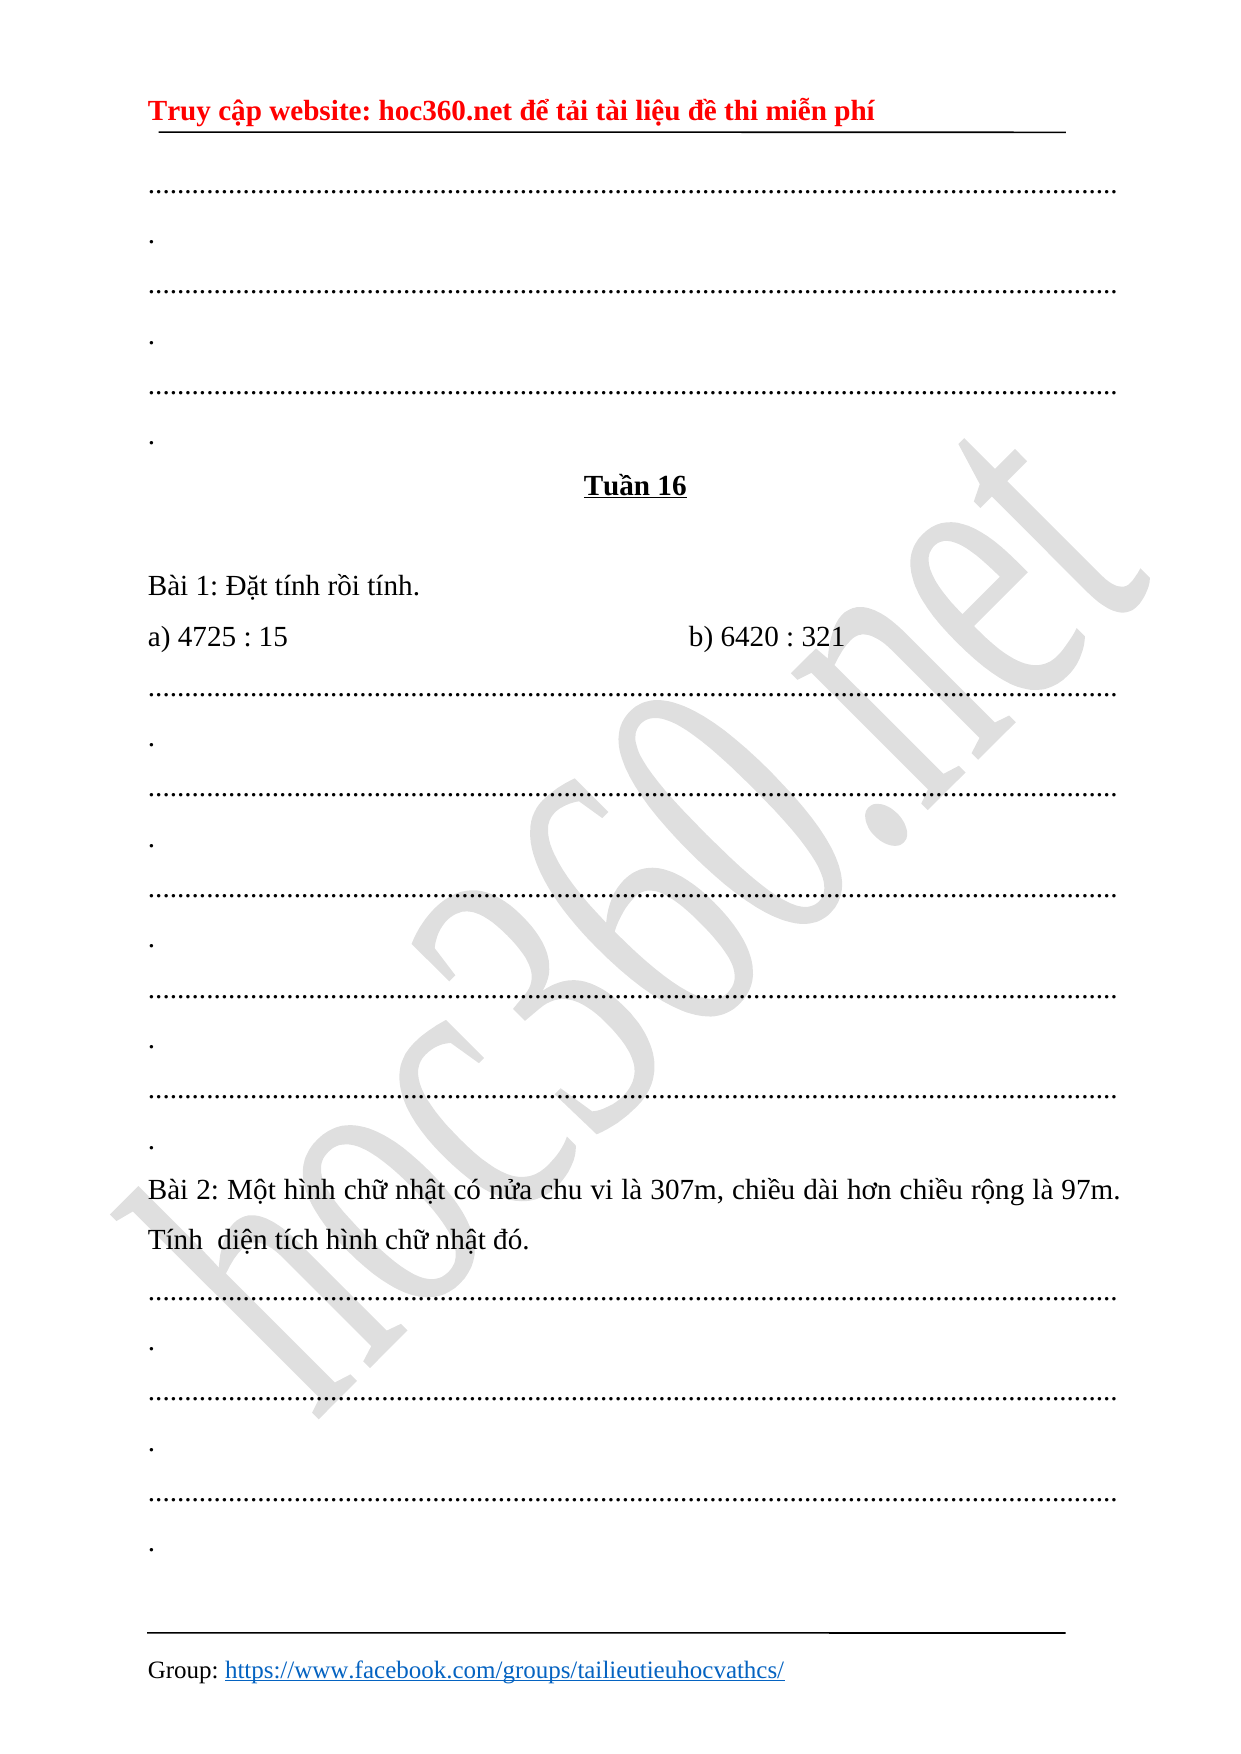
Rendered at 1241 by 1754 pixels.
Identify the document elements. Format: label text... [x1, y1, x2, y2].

text Tuần 16 [148, 468, 1122, 501]
text ...................................................................................................................................... [148, 367, 1122, 451]
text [148, 266, 1122, 350]
text Bài 2: Một hình chữ nhật có nửa chu vi là 307m, chiều dài hơn chiều rộng là 97m. Tính diện tích hình chữ nhật đó. [148, 1172, 1122, 1256]
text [148, 1474, 1122, 1558]
text Bài 1: Đặt tính rồi tính. [148, 568, 1122, 602]
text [148, 166, 1122, 250]
text ...................................................................................................................................... [148, 669, 1122, 753]
text a) 4725 : 15 b) 6420 : 321 [148, 619, 1122, 652]
text ...................................................................................................................................... [148, 971, 1122, 1055]
text ...................................................................................................................................... [148, 769, 1122, 853]
text ...................................................................................................................................... [148, 870, 1122, 954]
text ...................................................................................................................................... [148, 1071, 1122, 1155]
text ...................................................................................................................................... [148, 1273, 1122, 1357]
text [148, 1373, 1122, 1457]
